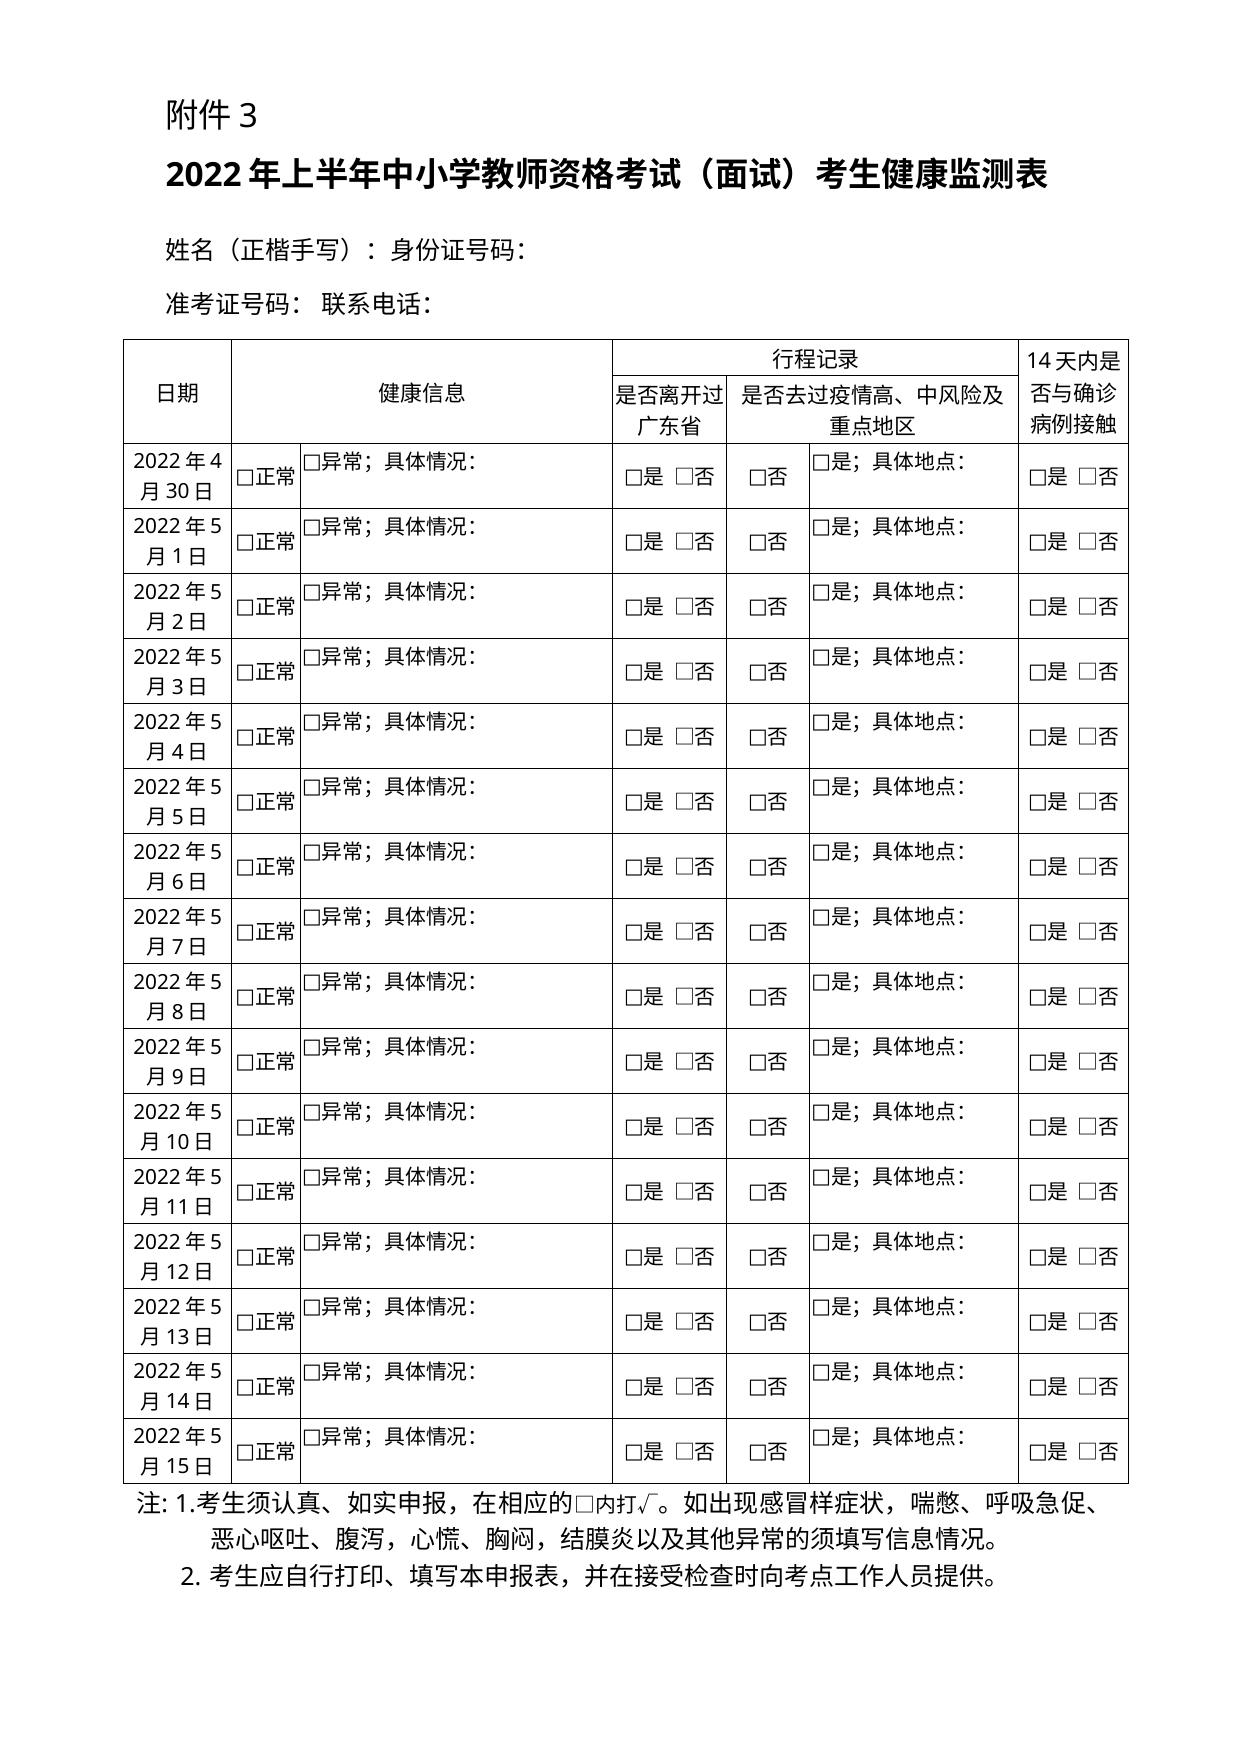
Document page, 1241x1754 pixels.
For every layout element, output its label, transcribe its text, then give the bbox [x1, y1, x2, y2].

table_cell □异常；具体情况： [301, 964, 612, 1028]
table_cell □否 [727, 834, 809, 898]
table_header 健康信息 [232, 340, 612, 443]
table_cell 2022年5月9日 [124, 1029, 231, 1093]
table_cell 2022年5月5日 [124, 769, 231, 833]
table_cell □是；具体地点： [810, 639, 1018, 703]
table_cell □是 □否 [613, 769, 726, 833]
table_cell □是 □否 [613, 1419, 726, 1483]
table_cell □正常 [232, 1419, 300, 1483]
table_cell □否 [727, 509, 809, 573]
table_cell □否 [727, 1354, 809, 1418]
table_cell □是 □否 [613, 574, 726, 638]
table_header 14天内是否与确诊病例接触 [1019, 340, 1128, 443]
table_cell □异常；具体情况： [301, 769, 612, 833]
table_cell □正常 [232, 444, 300, 508]
table_cell □正常 [232, 834, 300, 898]
table_cell □是；具体地点： [810, 1354, 1018, 1418]
table_cell □是 □否 [1019, 1224, 1128, 1288]
table_cell □异常；具体情况： [301, 1354, 612, 1418]
table_cell □是 □否 [613, 1289, 726, 1353]
table_cell □异常；具体情况： [301, 899, 612, 963]
table_cell 2022年5月15日 [124, 1419, 231, 1483]
table_cell 2022年4月30日 [124, 444, 231, 508]
table_cell □是；具体地点： [810, 704, 1018, 768]
table_cell □否 [727, 1029, 809, 1093]
table_cell □否 [727, 899, 809, 963]
table_cell □否 [727, 964, 809, 1028]
table_cell □是；具体地点： [810, 769, 1018, 833]
table_cell □是 □否 [1019, 704, 1128, 768]
table_cell □异常；具体情况： [301, 509, 612, 573]
table_cell 2022年5月6日 [124, 834, 231, 898]
table_cell □是 □否 [1019, 444, 1128, 508]
table_cell 2022年5月11日 [124, 1159, 231, 1223]
table_cell □正常 [232, 639, 300, 703]
table_cell □是 □否 [1019, 1029, 1128, 1093]
table_cell □异常；具体情况： [301, 834, 612, 898]
table_cell □是；具体地点： [810, 444, 1018, 508]
table_cell □异常；具体情况： [301, 444, 612, 508]
text 2022年上半年中小学教师资格考试（面试）考生健康监测表 [165, 147, 1087, 196]
table_cell □否 [727, 1289, 809, 1353]
table_cell □是 □否 [613, 834, 726, 898]
table_header 行程记录 [613, 340, 1018, 375]
table_cell 是否离开过广东省 [613, 376, 726, 443]
table_cell □正常 [232, 1094, 300, 1158]
table_cell □是；具体地点： [810, 834, 1018, 898]
table_cell 2022年5月4日 [124, 704, 231, 768]
table_cell □是；具体地点： [810, 1029, 1018, 1093]
table_cell □否 [727, 574, 809, 638]
text 注: 1.考生须认真、如实申报，在相应的□内打√。如出现感冒样症状，喘憋、呼吸急促、恶心呕吐、腹泻，心慌、胸闷，结膜炎以及其他异常的须填写信息情况。 [136, 1484, 1087, 1556]
table_cell □是 □否 [1019, 964, 1128, 1028]
table_cell □是 □否 [1019, 769, 1128, 833]
table_cell □是 □否 [1019, 1094, 1128, 1158]
table_cell □异常；具体情况： [301, 574, 612, 638]
table_cell □否 [727, 704, 809, 768]
table_cell □异常；具体情况： [301, 704, 612, 768]
table_header 日期 [124, 340, 231, 443]
table_cell □否 [727, 1224, 809, 1288]
table_cell □否 [727, 444, 809, 508]
table_cell □是 □否 [1019, 899, 1128, 963]
table_cell □是 □否 [613, 1224, 726, 1288]
table_cell □是；具体地点： [810, 1094, 1018, 1158]
text 姓名（正楷手写）：身份证号码： [165, 231, 1087, 267]
table_cell 2022年5月10日 [124, 1094, 231, 1158]
table_cell □正常 [232, 509, 300, 573]
table_cell □异常；具体情况： [301, 1159, 612, 1223]
table_cell □是 □否 [613, 964, 726, 1028]
table_cell □正常 [232, 1224, 300, 1288]
table_cell 2022年5月2日 [124, 574, 231, 638]
table_cell □是 □否 [1019, 1159, 1128, 1223]
list 考生应自行打印、填写本申报表，并在接受检查时向考点工作人员提供。 [165, 1556, 1087, 1592]
table_cell □是 □否 [613, 509, 726, 573]
table_cell 2022年5月12日 [124, 1224, 231, 1288]
table_cell □是 □否 [1019, 1419, 1128, 1483]
table_cell □是；具体地点： [810, 1159, 1018, 1223]
table_cell □是 □否 [1019, 509, 1128, 573]
table_cell □异常；具体情况： [301, 1094, 612, 1158]
table_cell □正常 [232, 1029, 300, 1093]
table_cell □是 □否 [613, 639, 726, 703]
table_cell □是；具体地点： [810, 964, 1018, 1028]
table_cell □异常；具体情况： [301, 639, 612, 703]
text 附件3 [165, 89, 1087, 137]
table_cell □正常 [232, 1289, 300, 1353]
table_cell □是 □否 [613, 1354, 726, 1418]
table_cell □正常 [232, 704, 300, 768]
table_cell □异常；具体情况： [301, 1224, 612, 1288]
table_cell □否 [727, 1094, 809, 1158]
table_cell □否 [727, 1159, 809, 1223]
table_cell 2022年5月1日 [124, 509, 231, 573]
table_cell □正常 [232, 964, 300, 1028]
table_cell □是 □否 [613, 1029, 726, 1093]
table_cell □是；具体地点： [810, 1289, 1018, 1353]
table_cell □是 □否 [1019, 1289, 1128, 1353]
table_cell □是 □否 [613, 704, 726, 768]
table_cell □是 □否 [1019, 639, 1128, 703]
table_cell □是 □否 [1019, 834, 1128, 898]
table_cell □是；具体地点： [810, 1224, 1018, 1288]
table_cell □否 [727, 769, 809, 833]
table_cell □是 □否 [613, 1094, 726, 1158]
table_cell 2022年5月14日 [124, 1354, 231, 1418]
table_cell □正常 [232, 1159, 300, 1223]
table_cell □异常；具体情况： [301, 1419, 612, 1483]
table_cell 2022年5月8日 [124, 964, 231, 1028]
table_cell □是 □否 [613, 1159, 726, 1223]
table_cell 是否去过疫情高、中风险及 重点地区 [727, 376, 1018, 443]
table_cell □正常 [232, 1354, 300, 1418]
table_cell 2022年5月13日 [124, 1289, 231, 1353]
table_cell □是 □否 [613, 444, 726, 508]
table_cell 2022年5月3日 [124, 639, 231, 703]
table_cell □正常 [232, 769, 300, 833]
table_cell □是；具体地点： [810, 509, 1018, 573]
table_cell □异常；具体情况： [301, 1029, 612, 1093]
text 准考证号码： 联系电话： [165, 285, 1087, 321]
table_cell □是 □否 [1019, 574, 1128, 638]
table_cell □否 [727, 639, 809, 703]
table_cell 2022年5月7日 [124, 899, 231, 963]
table_cell □是；具体地点： [810, 1419, 1018, 1483]
table_cell □是 □否 [613, 899, 726, 963]
table_cell □是；具体地点： [810, 574, 1018, 638]
table_cell □否 [727, 1419, 809, 1483]
table_cell □异常；具体情况： [301, 1289, 612, 1353]
table_cell □正常 [232, 574, 300, 638]
table_cell □正常 [232, 899, 300, 963]
table_cell □是；具体地点： [810, 899, 1018, 963]
table_cell □是 □否 [1019, 1354, 1128, 1418]
